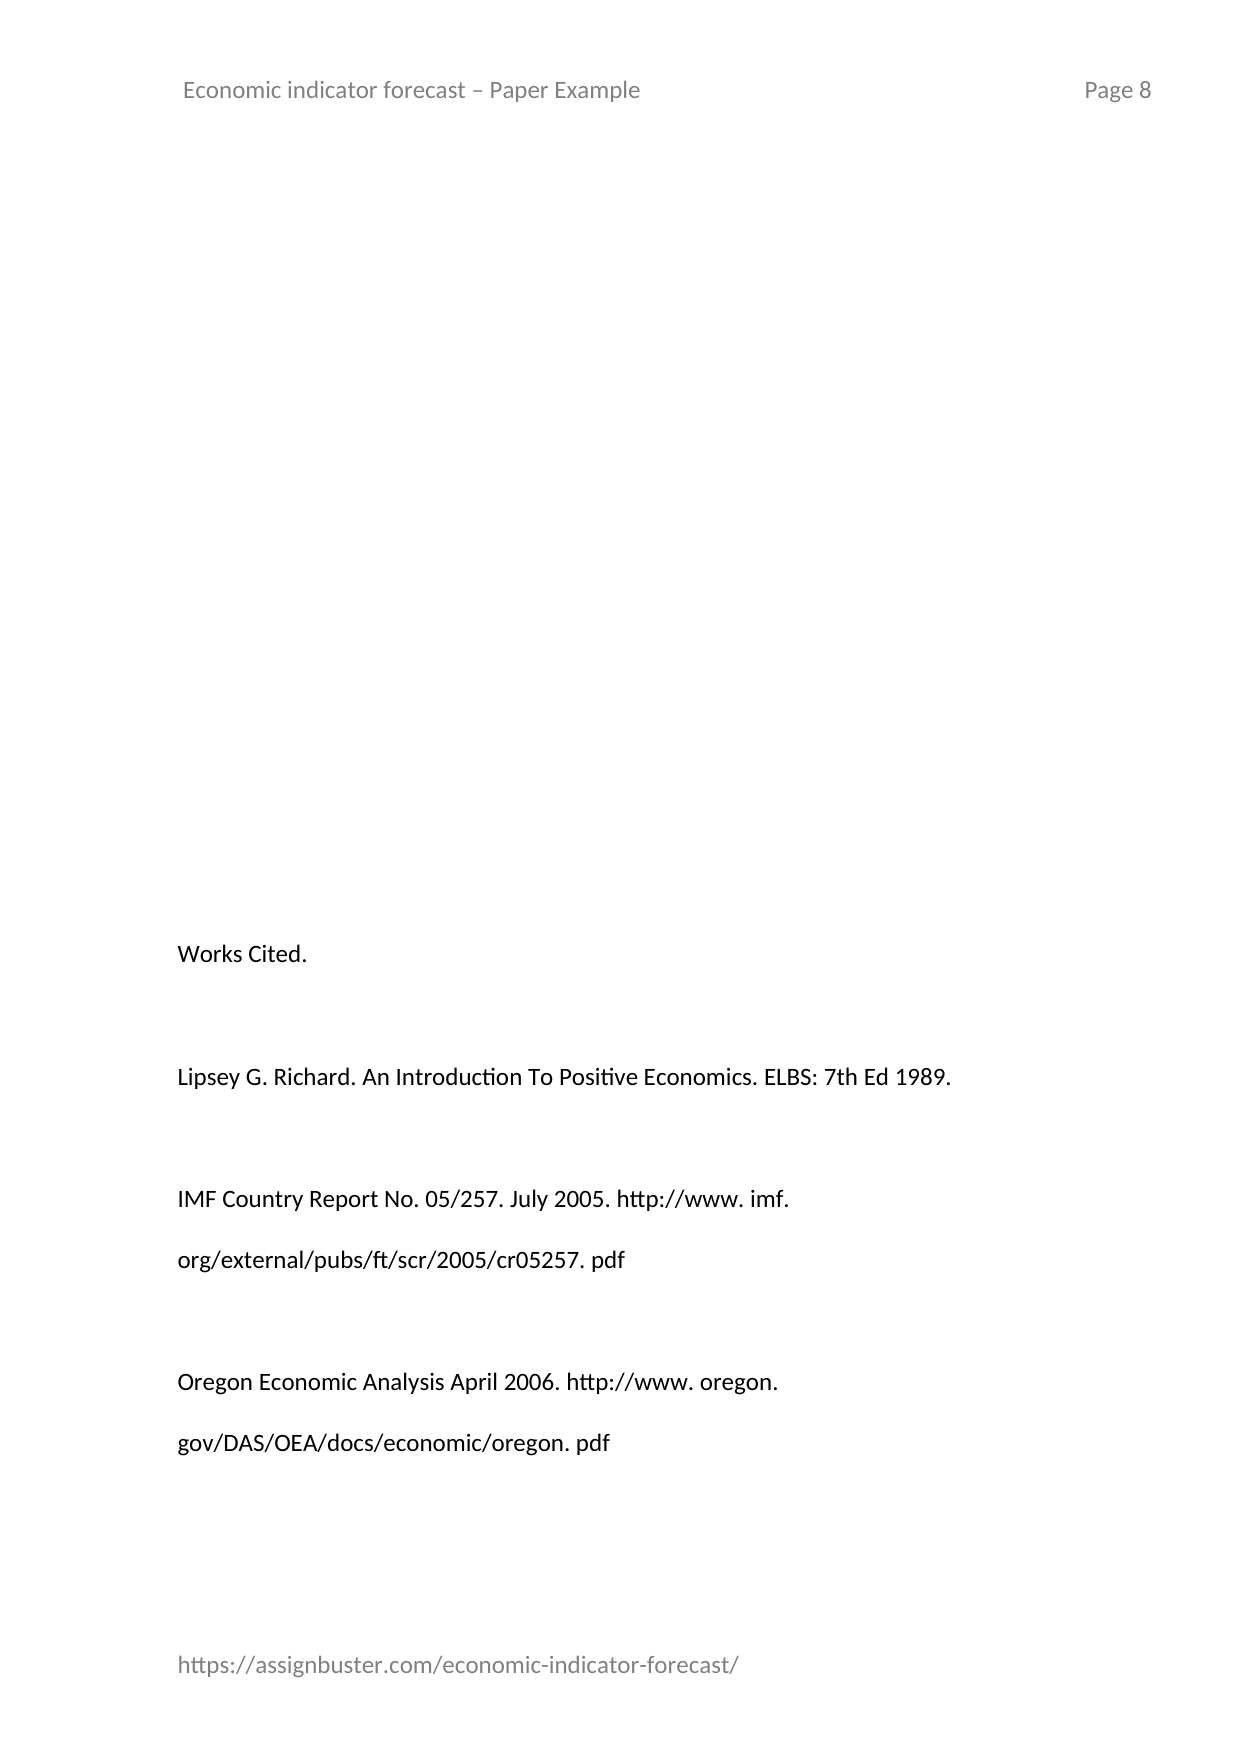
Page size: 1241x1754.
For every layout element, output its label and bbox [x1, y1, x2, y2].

text [177, 145, 1152, 1457]
